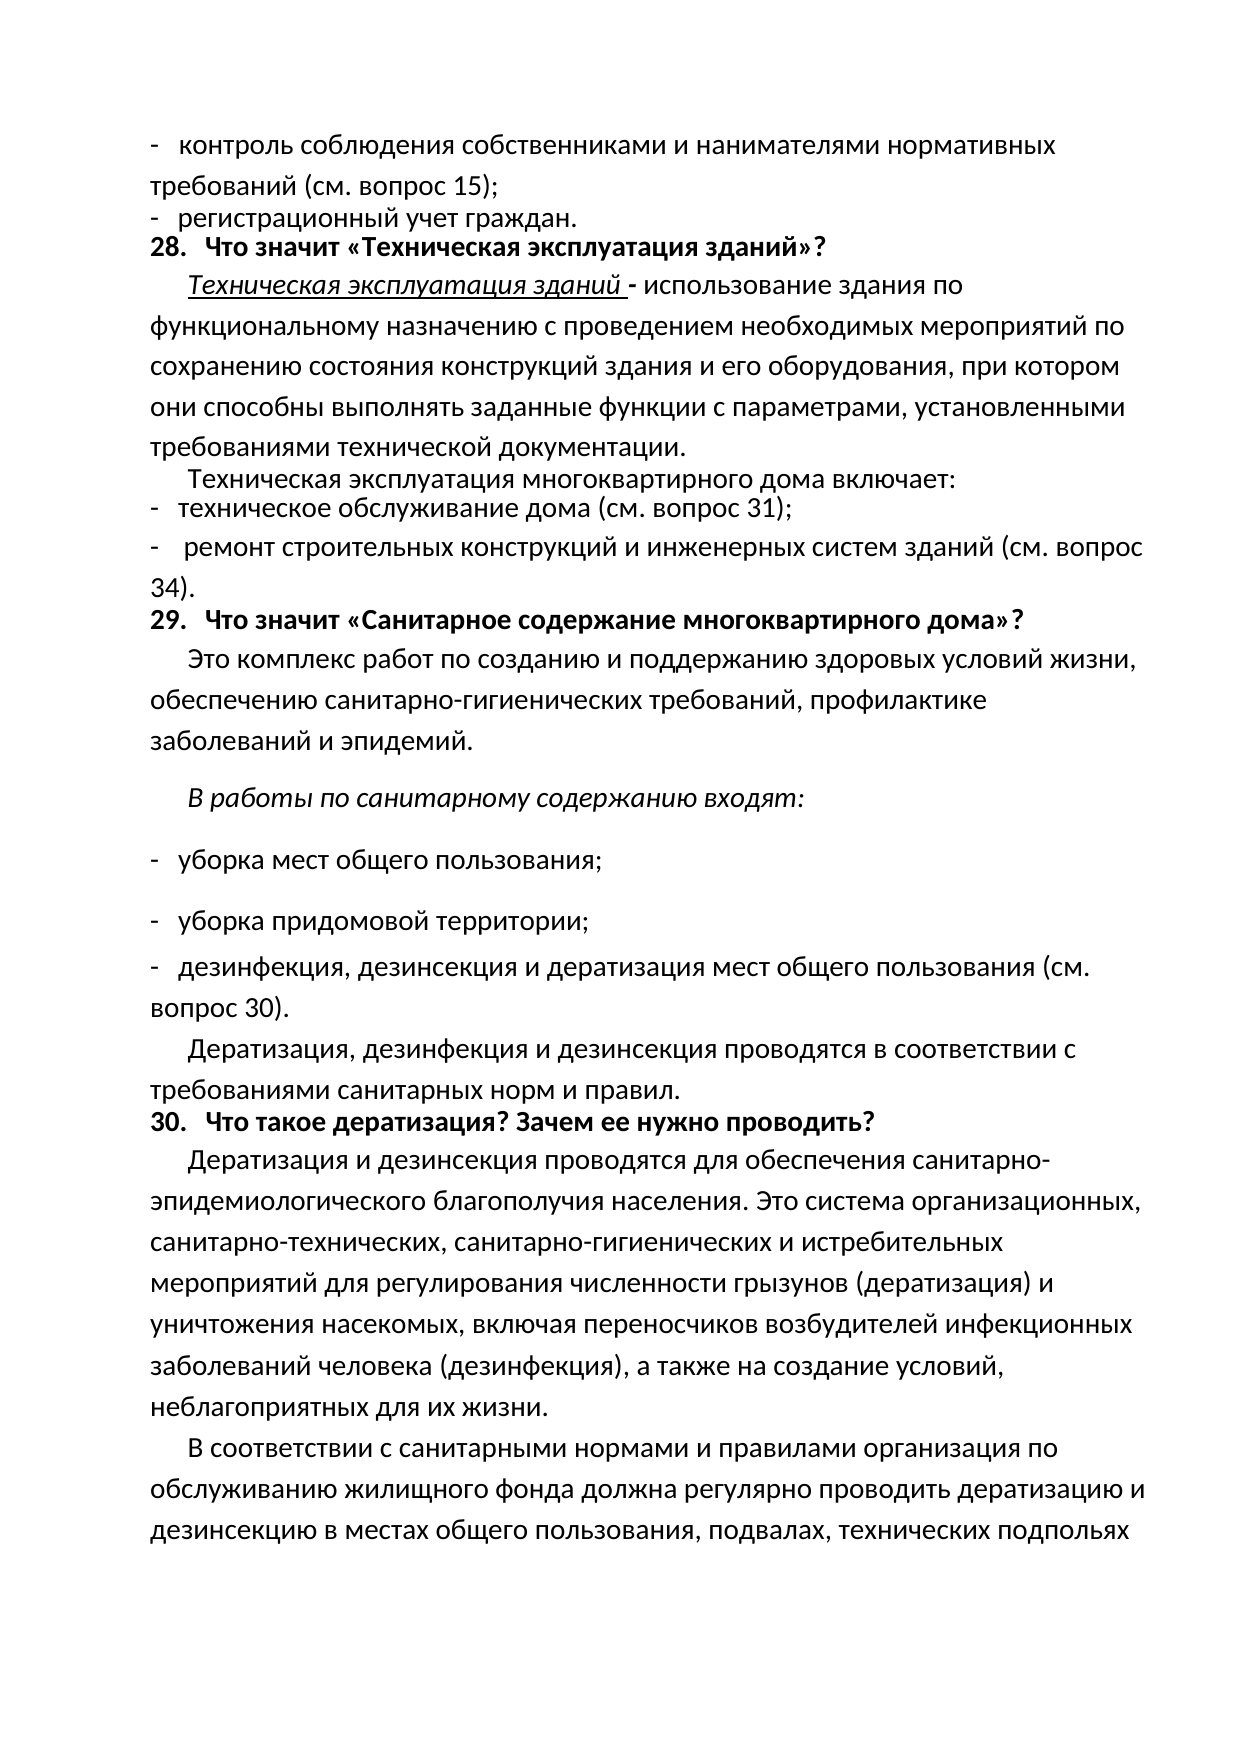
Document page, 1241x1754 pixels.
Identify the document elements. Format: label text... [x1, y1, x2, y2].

text Дератизация, дезинфекция и дезинсекция проводятся в соответствии с требованиями санитарных норм и правил. [150, 1026, 1150, 1108]
text Дератизация и дезинсекция проводятся для обеспечения санитарно- эпидемиологического благополучия населения. Это система организационных, санитарно-технических, санитарно-гигиенических и истребительных мероприятий для регулирования численности грызунов (дератизация) и уничтожения насекомых, включая переносчиков возбудителей инфекционных заболеваний человека (дезинфекция), а также на создание условий, неблагоприятных для их жизни. [150, 1137, 1150, 1424]
list контроль соблюдения собственниками и нанимателями нормативных требований (см. вопрос 15); [150, 122, 1150, 204]
text Это комплекс работ по созданию и поддержанию здоровых условий жизни, обеспечению санитарно-гигиенических требований, профилактике заболеваний и эпидемий. [150, 635, 1150, 758]
text Техническая эксплуатация многоквартирного дома включает: [150, 465, 1150, 494]
text В соответствии с санитарными нормами и правилами организация по обслуживанию жилищного фонда должна регулярно проводить дератизацию и дезинсекцию в местах общего пользования, подвалах, технических подпольях [150, 1424, 1150, 1547]
list Что такое дератизация? Зачем ее нужно проводить? [150, 1108, 1150, 1137]
list дезинфекция, дезинсекция и дератизация мест общего пользования (см. вопрос 30). [150, 943, 1150, 1026]
list техническое обслуживание дома (см. вопрос 31); [150, 494, 1150, 523]
text В работы по санитарному содержанию входят: [150, 758, 1150, 820]
list Что значит «Техническая эксплуатация зданий»? [150, 233, 1150, 262]
list регистрационный учет граждан. [150, 204, 1150, 233]
list ремонт строительных конструкций и инженерных систем зданий (см. вопрос 34). [150, 523, 1150, 606]
list уборка придомовой территории; [150, 881, 1150, 943]
text Техническая эксплуатация зданий - использование здания по функциональному назначению с проведением необходимых мероприятий по сохранению состояния конструкций здания и его оборудования, при котором они способны выполнять заданные функции с параметрами, установленными требованиями технической документации. [150, 262, 1150, 465]
list уборка мест общего пользования; [150, 820, 1150, 881]
list Что значит «Санитарное содержание многоквартирного дома»? [150, 606, 1150, 635]
